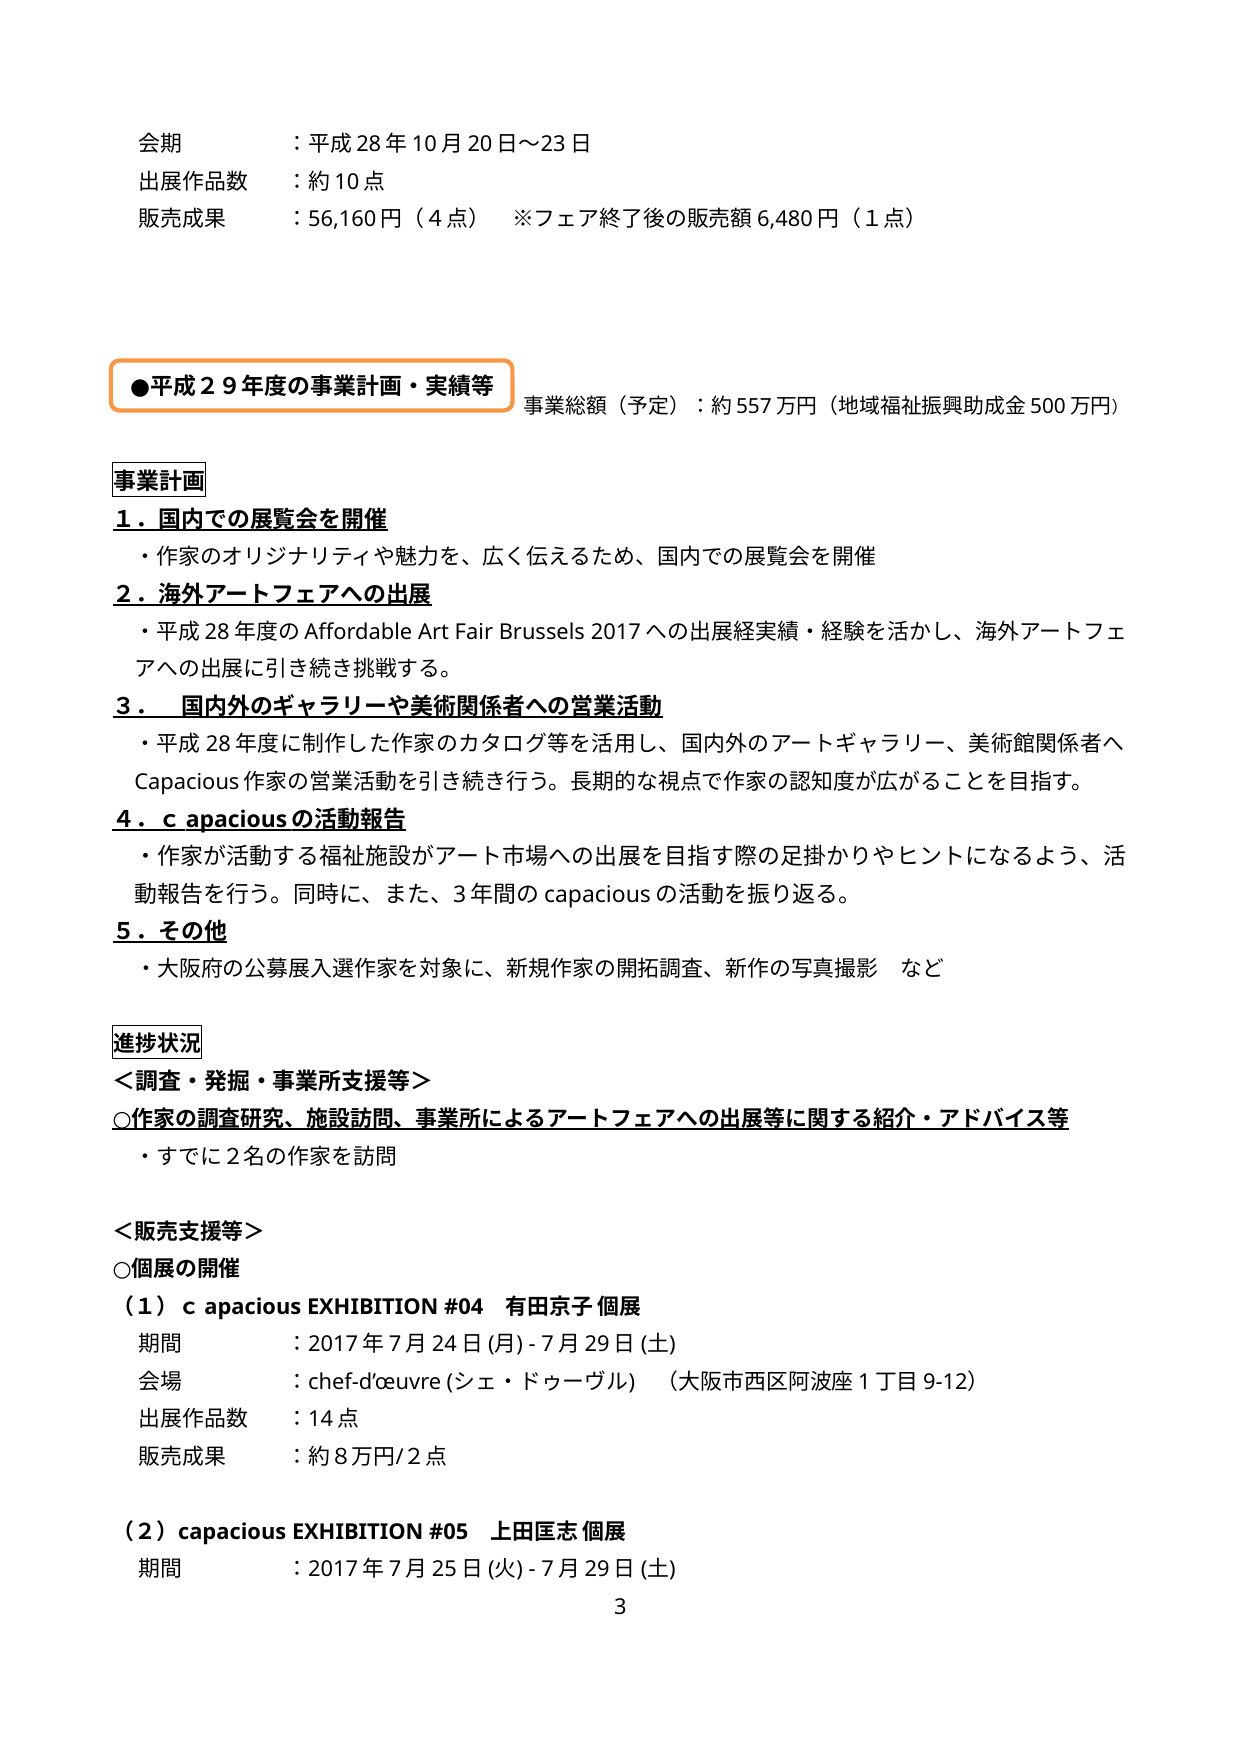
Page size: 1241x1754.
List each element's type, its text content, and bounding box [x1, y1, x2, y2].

text ○作家の調査研究、施設訪問、事業所によるアートフェアへの出展等に関する紹介・アドバイス等 [112, 1098, 1128, 1136]
text ＜調査・発掘・事業所支援等＞ [112, 1061, 1128, 1098]
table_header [275, 1548, 1137, 1586]
text ・平成28年度に制作した作家のカタログ等を活用し、国内外のアートギャラリー、美術館関係者へCapacious作家の営業活動を引き続き行う。長期的な視点で作家の認知度が広がることを目指す。 [134, 723, 1128, 798]
text ・作家のオリジナリティや魅力を、広く伝えるため、国内での展覧会を開催 [112, 536, 1128, 573]
text ２．海外アートフェアへの出展 [112, 573, 1128, 611]
text ・大阪府の公募展入選作家を対象に、新規作家の開拓調査、新作の写真撮影 など [112, 948, 1128, 986]
table_header 期間 会場 出展作品数 販売成果 [127, 1323, 275, 1473]
text （１）ｃapacious EXHIBITION #04 有田京子 個展 [112, 1286, 1128, 1323]
text ＜販売支援等＞ [112, 1211, 1128, 1248]
text ・作家が活動する福祉施設がアート市場への出展を目指す際の足掛かりやヒントになるよう、活動報告を行う。同時に、また、3年間のcapaciousの活動を振り返る。 [134, 836, 1128, 911]
text ４．ｃapaciousの活動報告 [112, 798, 1128, 836]
text ５．その他 [112, 911, 1128, 948]
text ３． 国内外のギャラリーや美術関係者への営業活動 [112, 686, 1128, 723]
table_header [275, 123, 1137, 236]
text 進捗状況 [112, 1023, 1128, 1061]
text ・すでに２名の作家を訪問 [112, 1136, 1128, 1173]
text 事業計画 [113, 461, 1128, 498]
text ○個展の開催 [112, 1248, 1128, 1286]
table_header 期間 会場 出展作品数 販売成果 [127, 1548, 275, 1586]
text 事業総額（予定）：約557万円（地域福祉振興助成金500万円） [112, 386, 1128, 423]
text １．国内での展覧会を開催 [112, 498, 1128, 536]
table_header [127, 123, 275, 236]
text （２）capacious EXHIBITION #05 上田匡志 個展 [112, 1511, 1128, 1548]
text ・平成28年度のAffordable Art Fair Brussels 2017への出展経実績・経験を活かし、海外アートフェアへの出展に引き続き挑戦する。 [134, 611, 1128, 686]
table_header ：2017年7月24日 (月) - 7月29日 (土) ：chef-d’œuvre (シェ・ドゥーヴル) （大阪市西区阿波座1丁目9-12） ：14点 ：約８万円/２点 [275, 1323, 1137, 1473]
